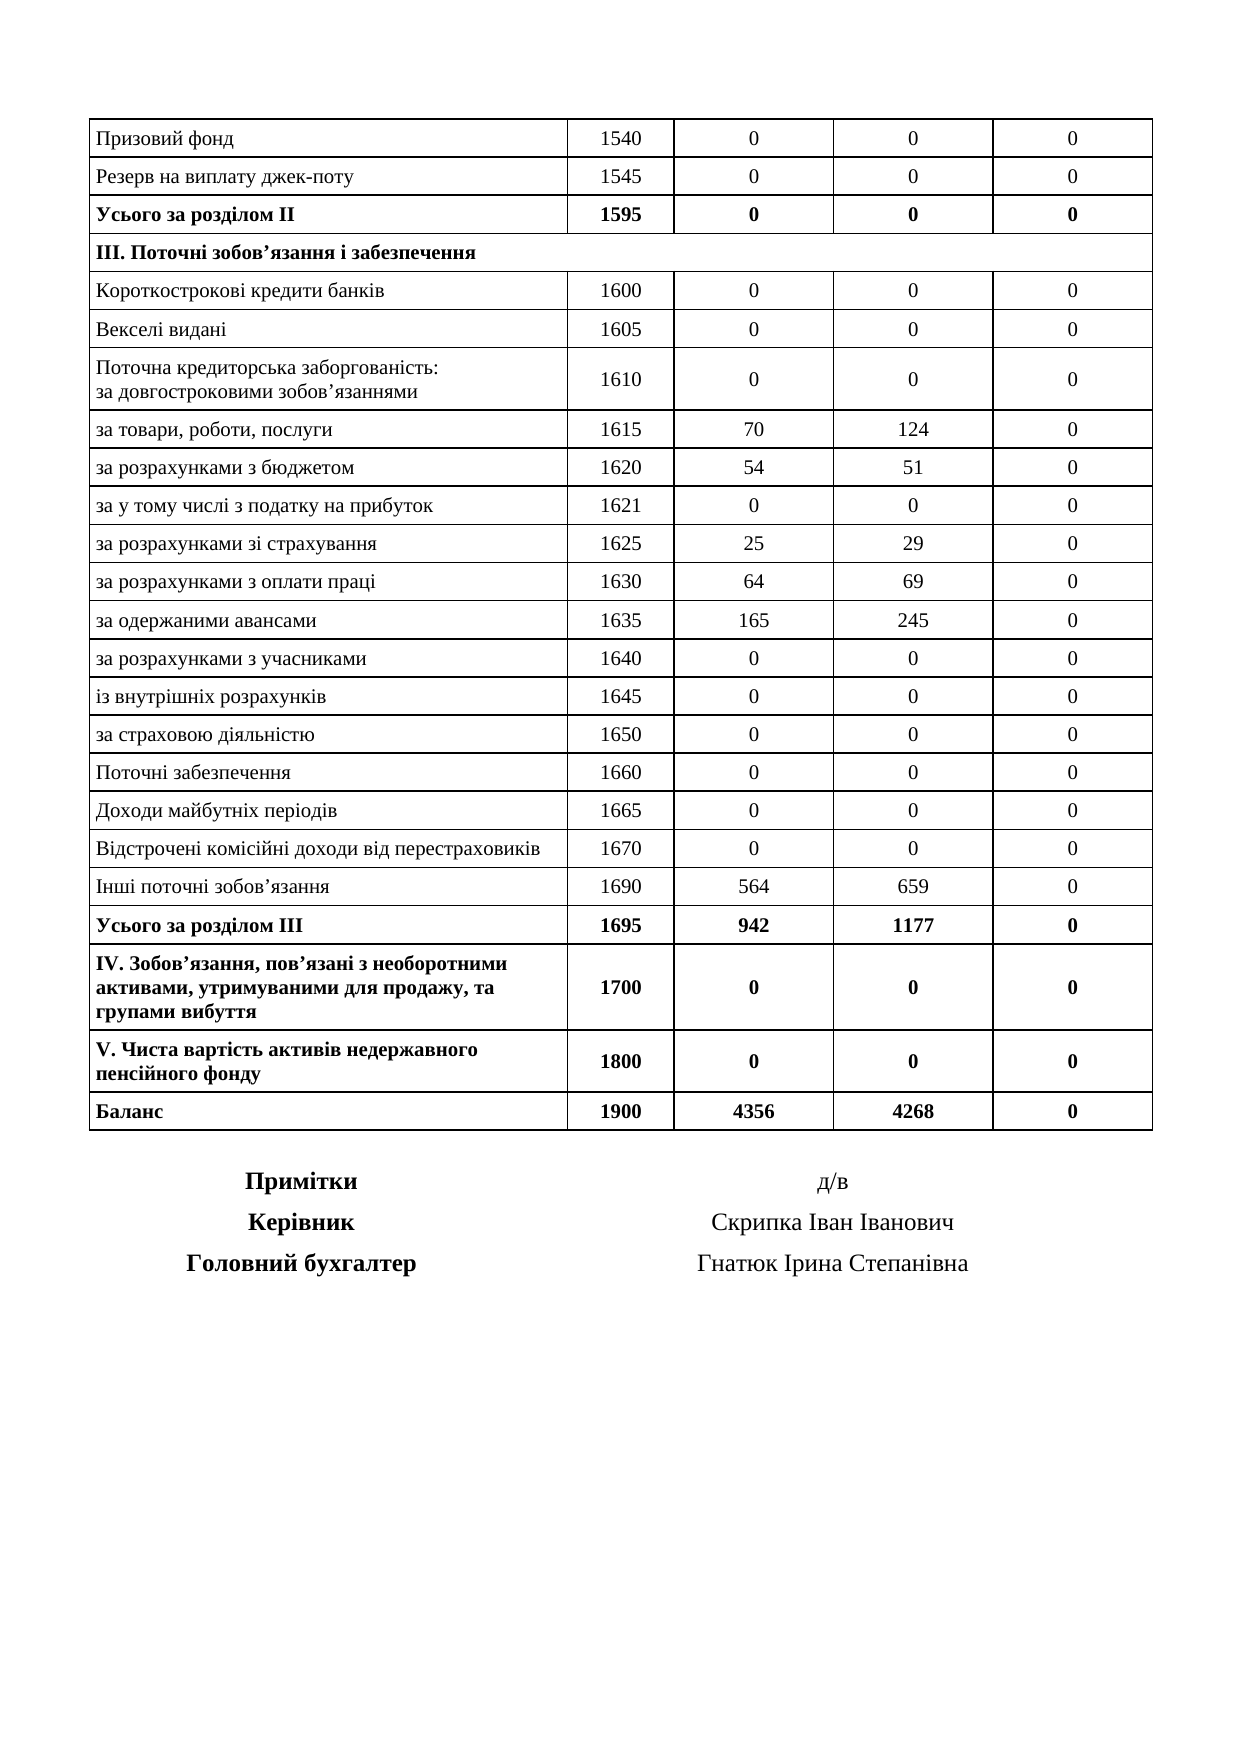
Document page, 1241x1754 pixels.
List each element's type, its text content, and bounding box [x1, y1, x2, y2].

table_cell Короткострокові кредити банків [90, 272, 567, 309]
table_cell 0 [675, 310, 833, 347]
table_cell 124 [834, 411, 992, 447]
table_cell Векселі видані [90, 310, 567, 347]
table_cell 1605 [568, 310, 673, 347]
table_cell 1900 [568, 1093, 673, 1129]
table_cell 0 [834, 158, 992, 194]
table_cell Гнатюк Iрина Степанiвна [514, 1242, 1152, 1283]
table_cell 0 [834, 1031, 992, 1091]
table_cell 1625 [568, 525, 673, 562]
table_cell 0 [994, 792, 1152, 828]
table_cell 1540 [568, 120, 673, 156]
table_cell Поточні забезпечення [90, 754, 567, 790]
table_cell 564 [675, 868, 833, 905]
table_cell 54 [675, 449, 833, 485]
table_cell 0 [834, 348, 992, 409]
table_cell 1645 [568, 678, 673, 714]
table_cell 0 [675, 830, 833, 867]
table_cell 51 [834, 449, 992, 485]
table_cell 0 [834, 640, 992, 676]
table_cell 1665 [568, 792, 673, 828]
table_header Примітки [89, 1160, 514, 1201]
table_cell Усього за розділом IІІ [90, 906, 567, 943]
table_cell 0 [994, 716, 1152, 752]
table_cell 1545 [568, 158, 673, 194]
table_cell 0 [834, 716, 992, 752]
table_cell 165 [675, 601, 833, 638]
table_cell 0 [994, 868, 1152, 905]
table_cell 4268 [834, 1093, 992, 1129]
table_cell 0 [675, 945, 833, 1029]
table_cell 0 [994, 487, 1152, 523]
table_cell за розрахунками зі страхування [90, 525, 567, 562]
table_cell 1630 [568, 563, 673, 600]
table_cell 0 [675, 348, 833, 409]
table_cell 1650 [568, 716, 673, 752]
table_cell 1635 [568, 601, 673, 638]
table_cell 0 [994, 449, 1152, 485]
table_cell 1695 [568, 906, 673, 943]
table_cell 0 [834, 120, 992, 156]
table_cell 659 [834, 868, 992, 905]
table_cell 0 [675, 754, 833, 790]
table_cell 0 [994, 120, 1152, 156]
table_cell Керівник [89, 1201, 514, 1242]
table_cell 0 [994, 411, 1152, 447]
table_cell 1620 [568, 449, 673, 485]
table_cell 0 [834, 945, 992, 1029]
table_cell 0 [994, 945, 1152, 1029]
table_cell V. Чиста вартість активів недержавного пенсійного фонду [90, 1031, 567, 1091]
table_cell 0 [834, 678, 992, 714]
table_cell 0 [834, 196, 992, 232]
table_cell 25 [675, 525, 833, 562]
table_cell Головний бухгалтер [89, 1242, 514, 1283]
table_cell 1600 [568, 272, 673, 309]
table_cell 245 [834, 601, 992, 638]
table_cell 1610 [568, 348, 673, 409]
table_cell 0 [675, 158, 833, 194]
table_cell 0 [675, 716, 833, 752]
table_cell ІV. Зобов’язання, пов’язані з необоротними активами, утримуваними для продажу, та групами вибуття [90, 945, 567, 1029]
table_cell 0 [994, 158, 1152, 194]
table_cell 29 [834, 525, 992, 562]
table_cell 0 [675, 640, 833, 676]
table_cell за розрахунками з бюджетом [90, 449, 567, 485]
table_cell 0 [994, 678, 1152, 714]
table_cell 0 [994, 640, 1152, 676]
table_cell Призовий фонд [90, 120, 567, 156]
table_cell 69 [834, 563, 992, 600]
table_cell 1660 [568, 754, 673, 790]
table_cell 0 [675, 487, 833, 523]
table_cell Скрипка Iван Iванович [514, 1201, 1152, 1242]
table_cell 0 [675, 120, 833, 156]
table_cell 0 [994, 1093, 1152, 1129]
table_cell 0 [834, 792, 992, 828]
table_cell IІІ. Поточні зобов’язання і забезпечення [90, 234, 1152, 271]
table_cell Доходи майбутніх періодів [90, 792, 567, 828]
table_cell 1800 [568, 1031, 673, 1091]
table_cell 0 [994, 830, 1152, 867]
table_cell 4356 [675, 1093, 833, 1129]
table_cell 0 [834, 754, 992, 790]
table_cell 1615 [568, 411, 673, 447]
table_cell за страховою діяльністю [90, 716, 567, 752]
table_cell за у тому числі з податку на прибуток [90, 487, 567, 523]
table_cell із внутрішніх розрахунків [90, 678, 567, 714]
table_cell 0 [994, 563, 1152, 600]
table_cell 0 [994, 348, 1152, 409]
table_cell 0 [675, 1031, 833, 1091]
table_cell 0 [675, 272, 833, 309]
table_cell Інші поточні зобов’язання [90, 868, 567, 905]
table_cell 0 [994, 906, 1152, 943]
table_cell 942 [675, 906, 833, 943]
table_cell 0 [834, 310, 992, 347]
table_cell Резерв на виплату джек-поту [90, 158, 567, 194]
table_cell Відстрочені комісійні доходи від перестраховиків [90, 830, 567, 867]
table_cell 0 [834, 272, 992, 309]
table_cell 0 [994, 754, 1152, 790]
table_cell 1700 [568, 945, 673, 1029]
table_cell 1690 [568, 868, 673, 905]
table_header д/в [514, 1160, 1152, 1201]
table_cell 1670 [568, 830, 673, 867]
table_cell 0 [834, 487, 992, 523]
table_cell 0 [994, 272, 1152, 309]
table_cell 0 [994, 310, 1152, 347]
table_cell 1595 [568, 196, 673, 232]
table_cell Поточна кредиторська заборгованість: за довгостроковими зобов’язаннями [90, 348, 567, 409]
table_cell 0 [994, 601, 1152, 638]
table_cell 1640 [568, 640, 673, 676]
table_cell за товари, роботи, послуги [90, 411, 567, 447]
table_cell 0 [994, 1031, 1152, 1091]
table_cell 0 [994, 525, 1152, 562]
table_cell Усього за розділом II [90, 196, 567, 232]
table_cell 0 [675, 792, 833, 828]
table_cell 1177 [834, 906, 992, 943]
table_cell 1621 [568, 487, 673, 523]
table_cell за розрахунками з учасниками [90, 640, 567, 676]
table_cell за розрахунками з оплати праці [90, 563, 567, 600]
table_cell 0 [675, 678, 833, 714]
table_cell 0 [675, 196, 833, 232]
table_cell 64 [675, 563, 833, 600]
table_cell 0 [834, 830, 992, 867]
table_cell 70 [675, 411, 833, 447]
table_cell 0 [994, 196, 1152, 232]
table_cell за одержаними авансами [90, 601, 567, 638]
table_cell Баланс [90, 1093, 567, 1129]
